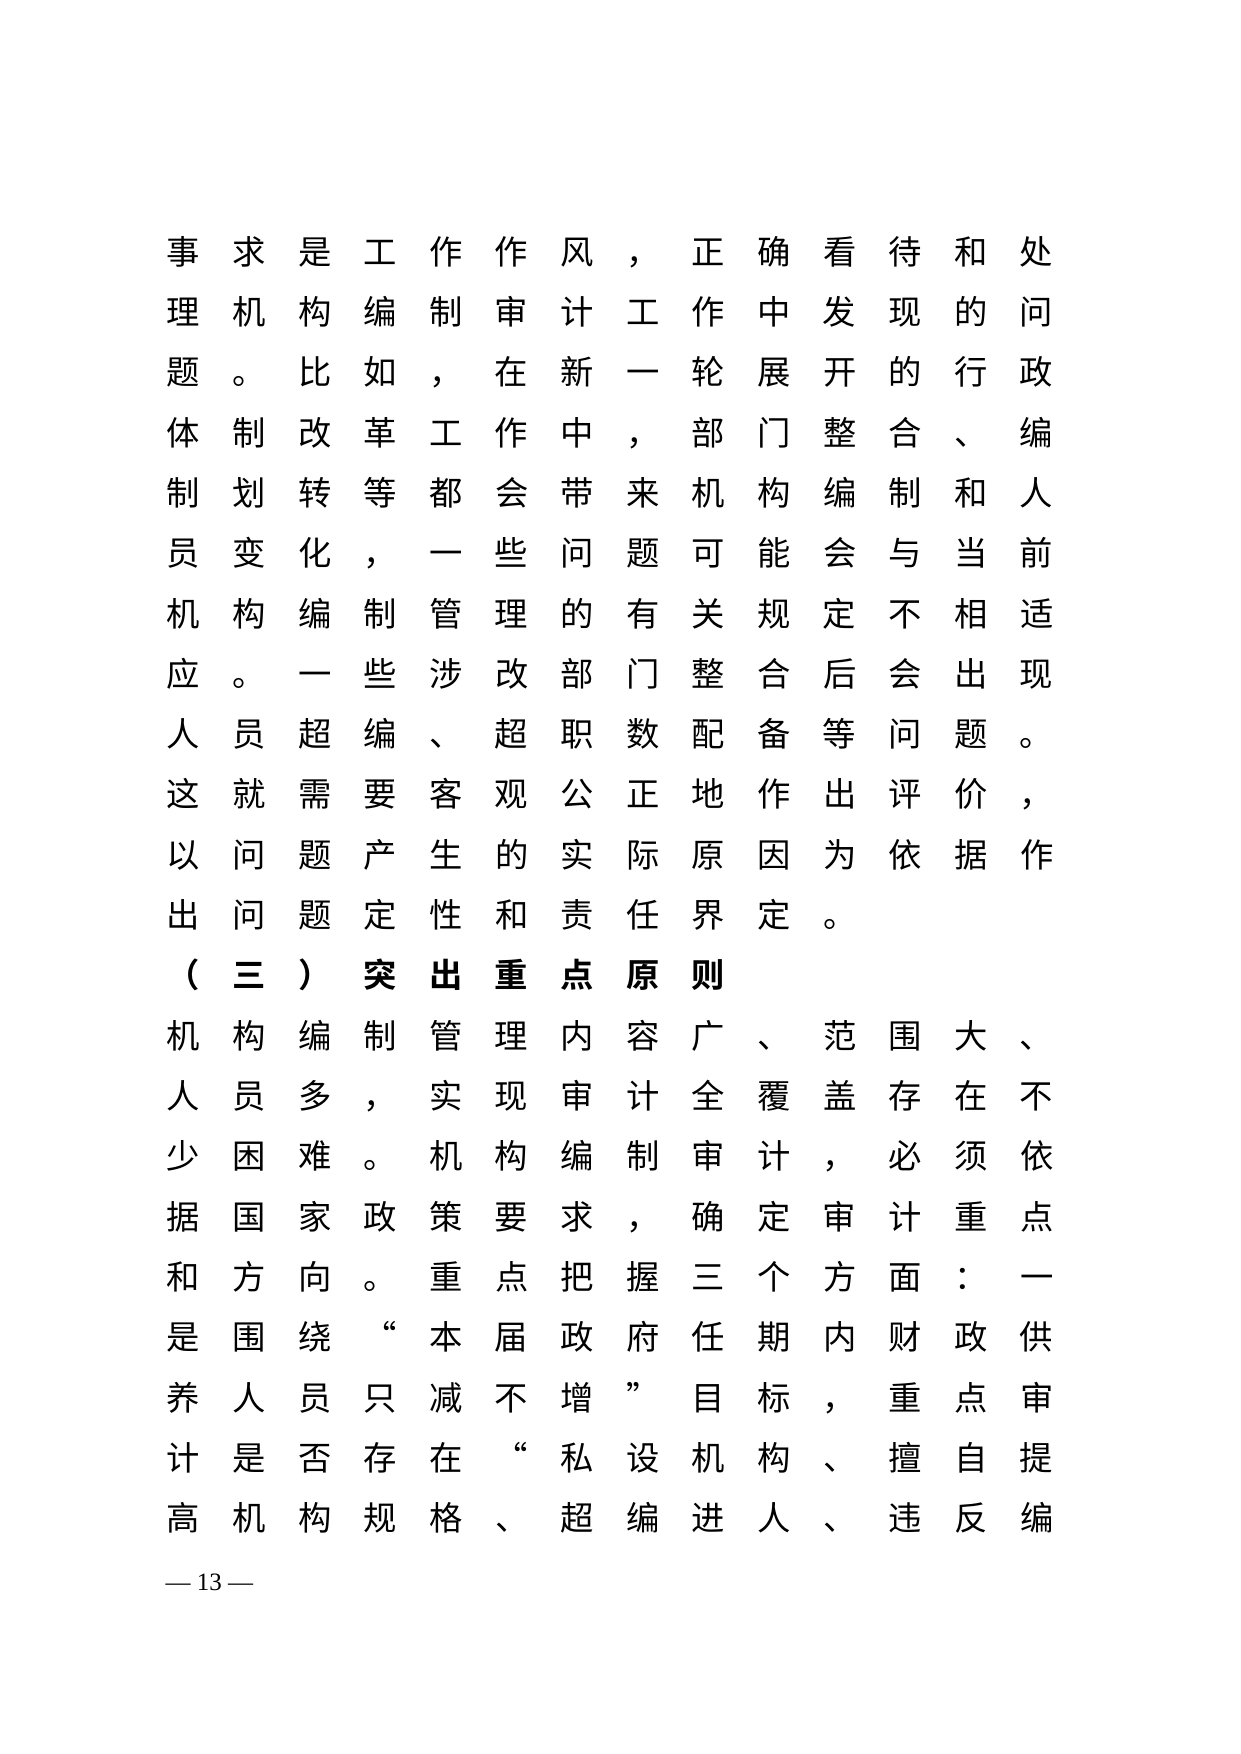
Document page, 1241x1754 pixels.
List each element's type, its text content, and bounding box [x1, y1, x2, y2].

text （三）突出重点原则 [167, 943, 1085, 1003]
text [167, 1003, 1085, 1546]
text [167, 219, 1085, 943]
